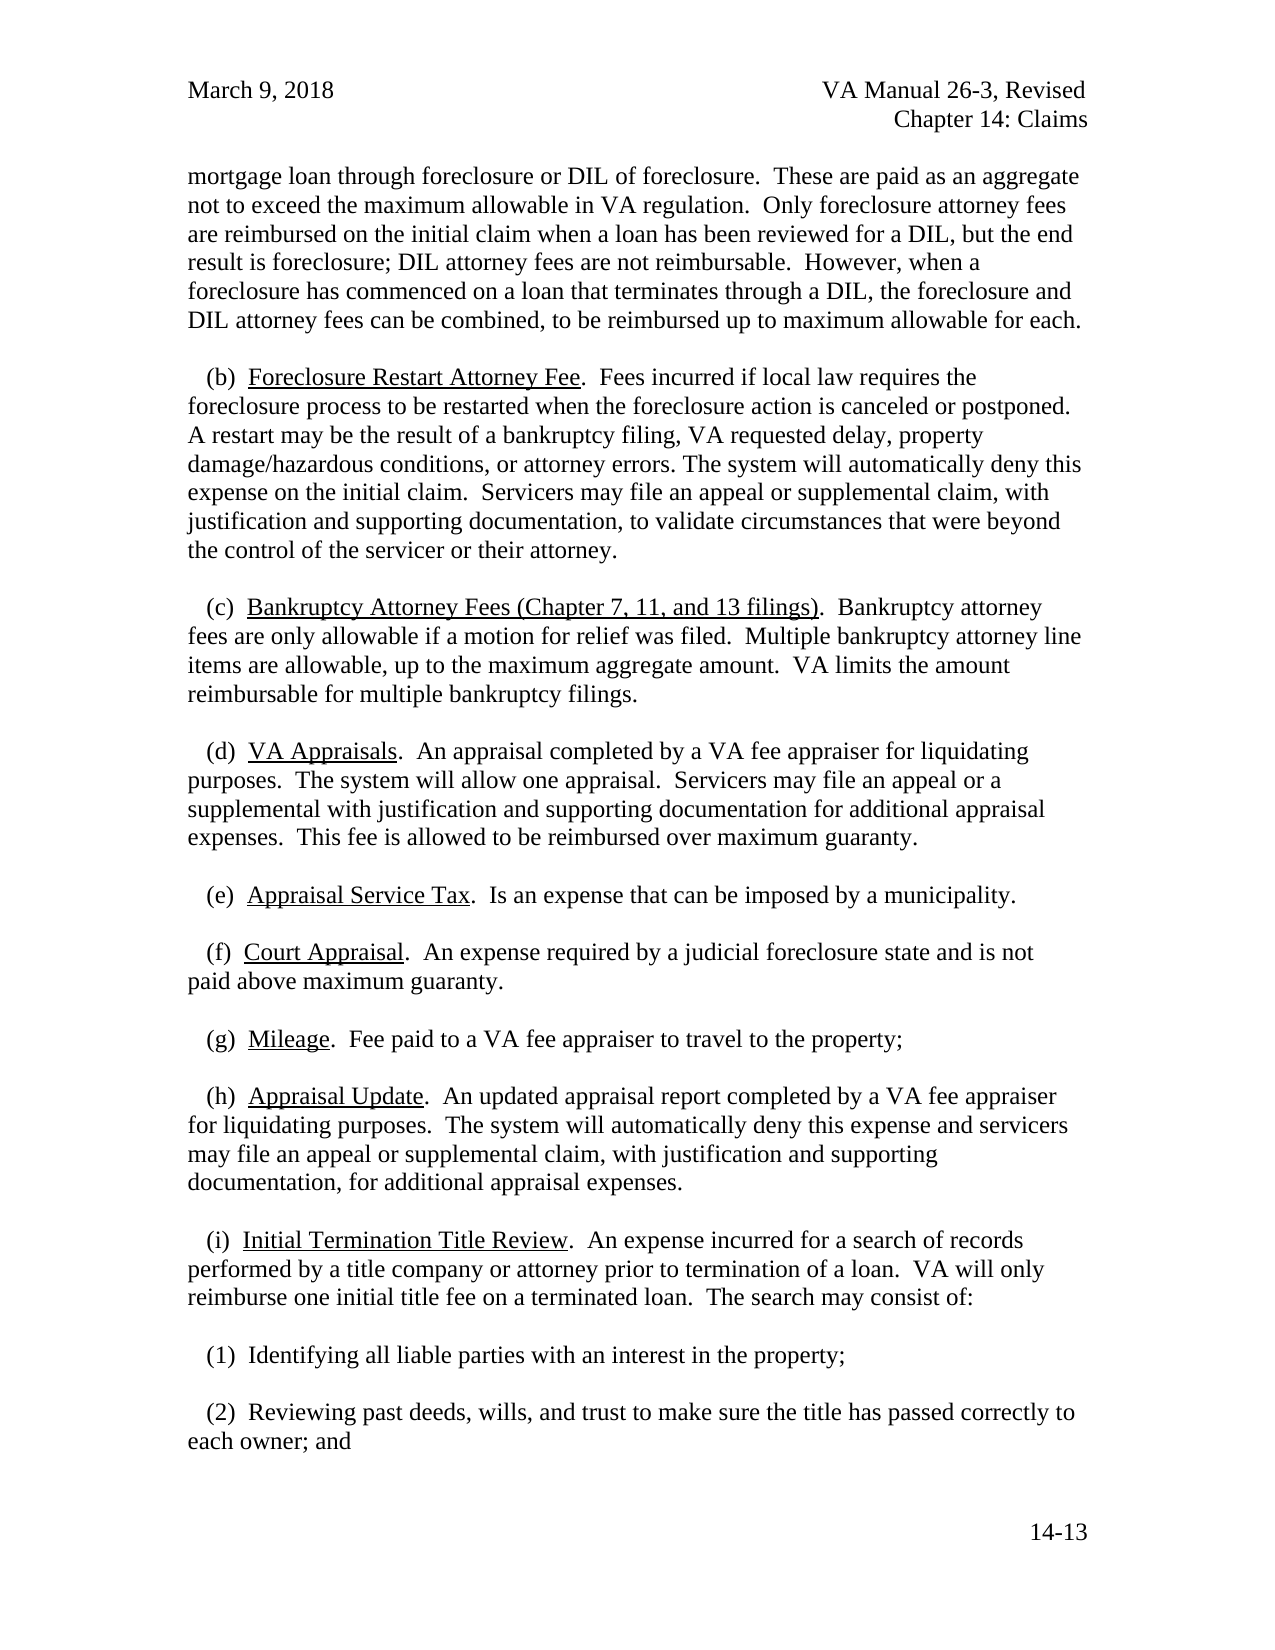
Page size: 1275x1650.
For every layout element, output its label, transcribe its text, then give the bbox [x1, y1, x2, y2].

text performed by a title company or attorney prior to termination of a loan. VA will only reimburse one initial title fee on a terminated loan. The search may consist of: [187, 1254, 1087, 1311]
text (c) Bankruptcy Attorney Fees (Chapter 7, 11, and 13 filings). Bankruptcy attorney fees are only allowable if a motion for relief was filed. Multiple bankruptcy attorney line items are allowable, up to the maximum aggregate amount. VA limits the amount reimbursable for multiple bankruptcy filings. [187, 592, 1087, 707]
text (b) Foreclosure Restart Attorney Fee. Fees incurred if local law requires the [187, 362, 1087, 391]
text purposes. The system will allow one appraisal. Servicers may file an appeal or a supplemental with justification and supporting documentation for additional appraisal expenses. This fee is allowed to be reimbursed over maximum guaranty. [187, 765, 1087, 851]
text for liquidating purposes. The system will automatically deny this expense and servicers may file an appeal or supplemental claim, with justification and supporting documentation, for additional appraisal expenses. [187, 1110, 1087, 1196]
text mortgage loan through foreclosure or DIL of foreclosure. These are paid as an aggregate not to exceed the maximum allowable in VA regulation. Only foreclosure attorney fees are reimbursed on the initial claim when a loan has been reviewed for a DIL, but the end result is foreclosure; DIL attorney fees are not reimbursable. However, when a foreclosure has commenced on a loan that terminates through a DIL, the foreclosure and DIL attorney fees can be combined, to be reimbursed up to maximum allowable for each. [187, 161, 1087, 334]
text (2) Reviewing past deeds, wills, and trust to make sure the title has passed correctly to [187, 1397, 1087, 1426]
text (e) Appraisal Service Tax. Is an expense that can be imposed by a municipality. [187, 880, 1087, 909]
text paid above maximum guaranty. [187, 966, 1087, 995]
text each owner; and [187, 1426, 1087, 1455]
text (1) Identifying all liable parties with an interest in the property; [187, 1340, 1087, 1369]
text (i) Initial Termination Title Review. An expense incurred for a search of records [187, 1225, 1087, 1254]
text (d) VA Appraisals. An appraisal completed by a VA fee appraiser for liquidating [187, 736, 1087, 765]
text (g) Mileage. Fee paid to a VA fee appraiser to travel to the property; [187, 1024, 1087, 1052]
text (f) Court Appraisal. An expense required by a judicial foreclosure state and is not [187, 937, 1087, 966]
text (h) Appraisal Update. An updated appraisal report completed by a VA fee appraiser [187, 1081, 1087, 1110]
text foreclosure process to be restarted when the foreclosure action is canceled or postponed. A restart may be the result of a bankruptcy filing, VA requested delay, property damage/hazardous conditions, or attorney errors. The system will automatically deny this expense on the initial claim. Servicers may file an appeal or supplemental claim, with justification and supporting documentation, to validate circumstances that were beyond the control of the servicer or their attorney. [187, 391, 1087, 564]
